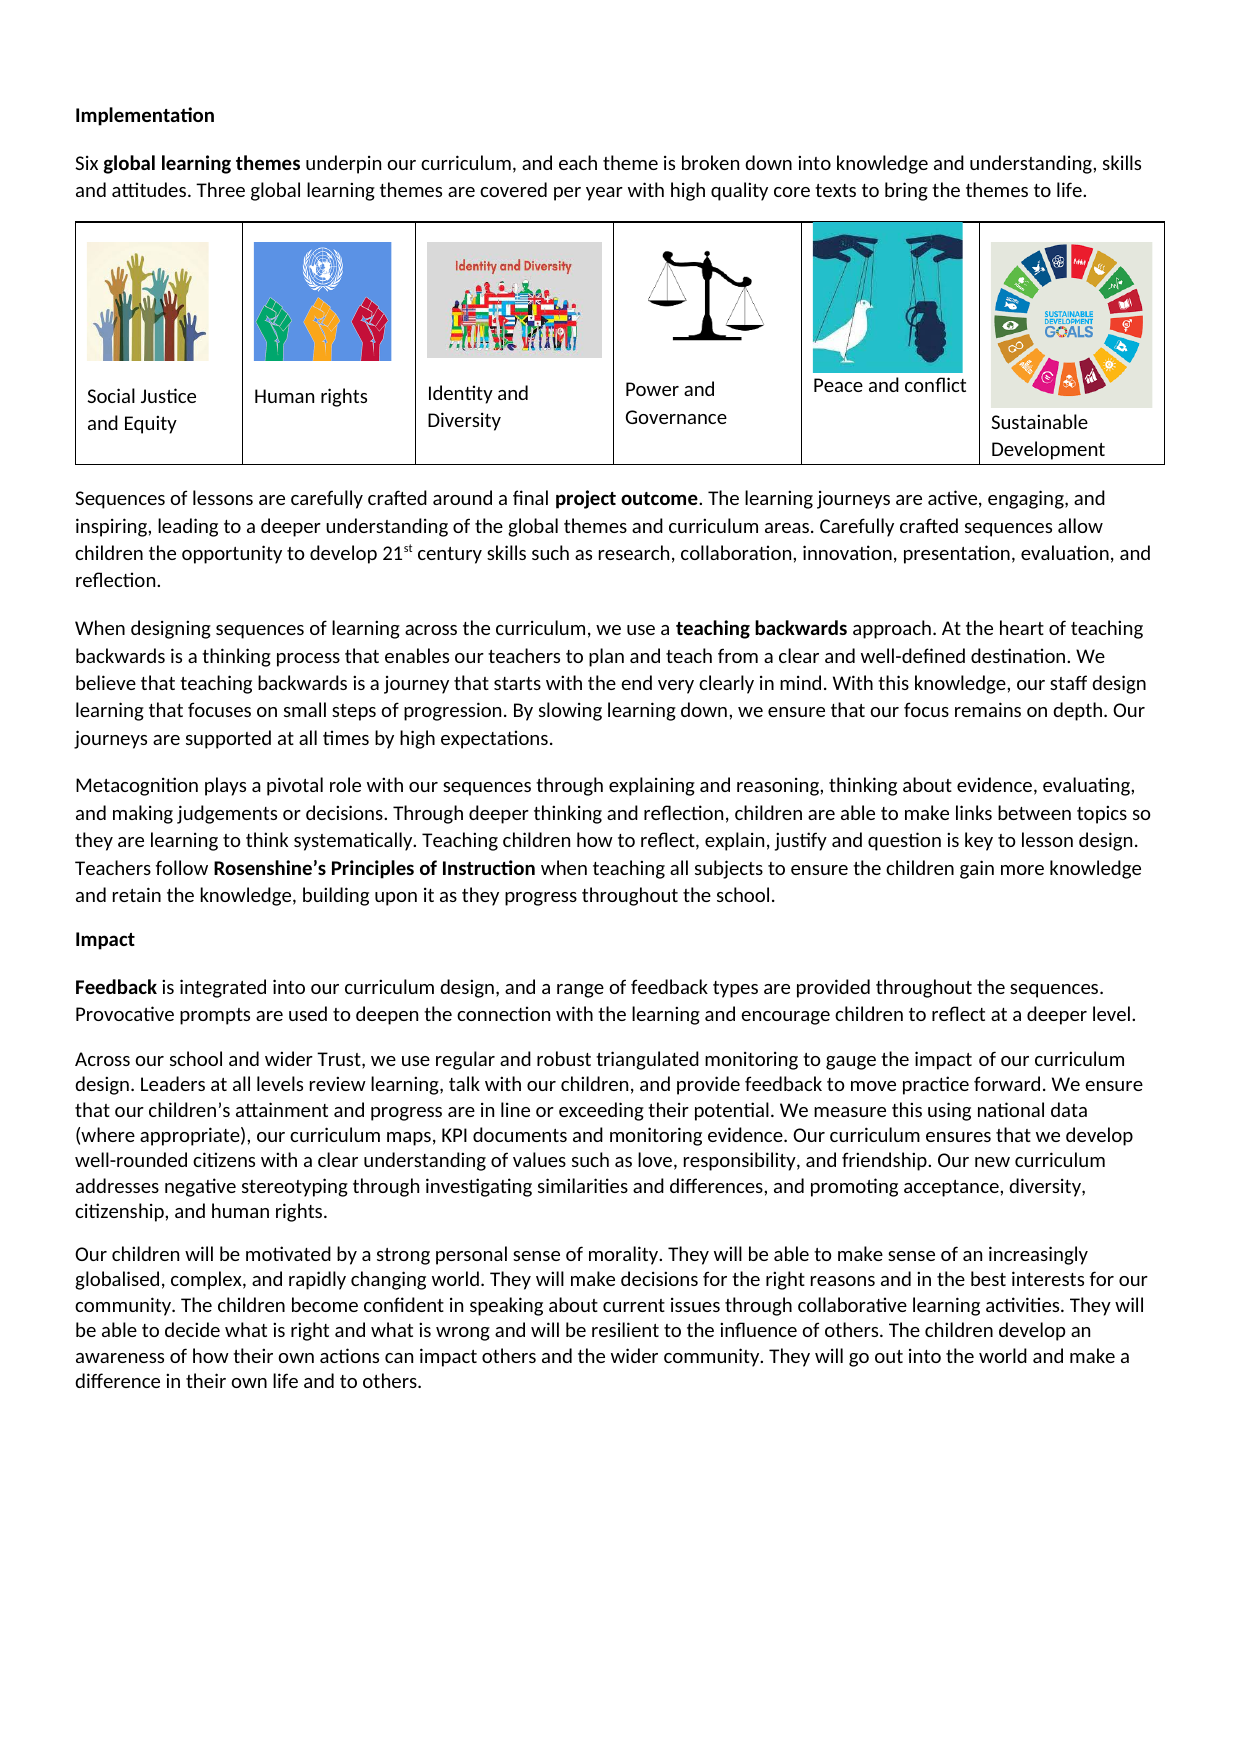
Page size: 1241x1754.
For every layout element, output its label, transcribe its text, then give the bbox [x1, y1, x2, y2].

text Six global learning themes underpin our curriculum, and each theme is broken down into knowledge and understanding, skills and attitudes. Three global learning themes are covered per year with high quality core texts to bring the themes to life. [75, 150, 1165, 203]
table_header Human rights [243, 223, 415, 464]
table_header Power and Governance [614, 223, 801, 464]
text Sequences of lessons are carefully crafted around a final project outcome. The learning journeys are active, engaging, and inspiring, leading to a deeper understanding of the global themes and curriculum areas. Carefully crafted sequences allow children the opportunity to develop 21st century skills such as research, collaboration, innovation, presentation, evaluation, and reflection. [75, 486, 1165, 593]
table_header Identity and Diversity [416, 223, 613, 464]
text Across our school and wider Trust, we use regular and robust triangulated monitoring to gauge the impact of our curriculum design. Leaders at all levels review learning, talk with our children, and provide feedback to move practice forward. We ensure that our children’s attainment and progress are in line or exceeding their potential. We measure this using national data (where appropriate), our curriculum maps, KPI documents and monitoring evidence. Our curriculum ensures that we develop well-rounded citizens with a clear understanding of values such as love, responsibility, and friendship. Our new curriculum addresses negative stereotyping through investigating similarities and differences, and promoting acceptance, diversity, citizenship, and human rights. [75, 1046, 1152, 1224]
text Impact [75, 926, 1147, 952]
table_header Sustainable Development [980, 223, 1164, 464]
text When designing sequences of learning across the curriculum, we use a teaching backwards approach. At the heart of teaching backwards is a thinking process that enables our teachers to plan and teach from a clear and well-defined destination. We believe that teaching backwards is a journey that starts with the end very clearly in mind. With this knowledge, our staff design learning that focuses on small steps of progression. By slowing learning down, we ensure that our focus remains on depth. Our journeys are supported at all times by high expectations. [75, 615, 1165, 750]
text Our children will be motivated by a strong personal sense of morality. They will be able to make sense of an increasingly globalised, complex, and rapidly changing world. They will make decisions for the right reasons and in the best interests for our community. The children become confident in speaking about current issues through collaborative learning activities. They will be able to decide what is right and what is wrong and will be resilient to the influence of others. The children develop an awareness of how their own actions can impact others and the wider community. They will go out into the world and make a difference in their own life and to others. [75, 1241, 1152, 1394]
text Implementation [75, 102, 1143, 128]
picture [253, 242, 392, 361]
picture [624, 242, 789, 355]
table_header Peace and conflict [802, 223, 979, 464]
picture [86, 242, 209, 361]
text Feedback is integrated into our curriculum design, and a range of feedback types are provided throughout the sequences. Provocative prompts are used to deepen the connection with the learning and encourage children to reflect at a deeper level. [75, 974, 1165, 1027]
table_header Social Justice and Equity [76, 223, 242, 464]
picture [812, 222, 963, 373]
picture [990, 242, 1153, 408]
text Metacognition plays a pivotal role with our sequences through explaining and reasoning, thinking about evidence, evaluating, and making judgements or decisions. Through deeper thinking and reflection, children are able to make links between topics so they are learning to think systematically. Teaching children how to reflect, explain, justify and question is key to lesson design. Teachers follow Rosenshine’s Principles of Instruction when teaching all subjects to ensure the children gain more knowledge and retain the knowledge, building upon it as they progress throughout the school. [75, 773, 1165, 908]
picture [427, 242, 602, 358]
